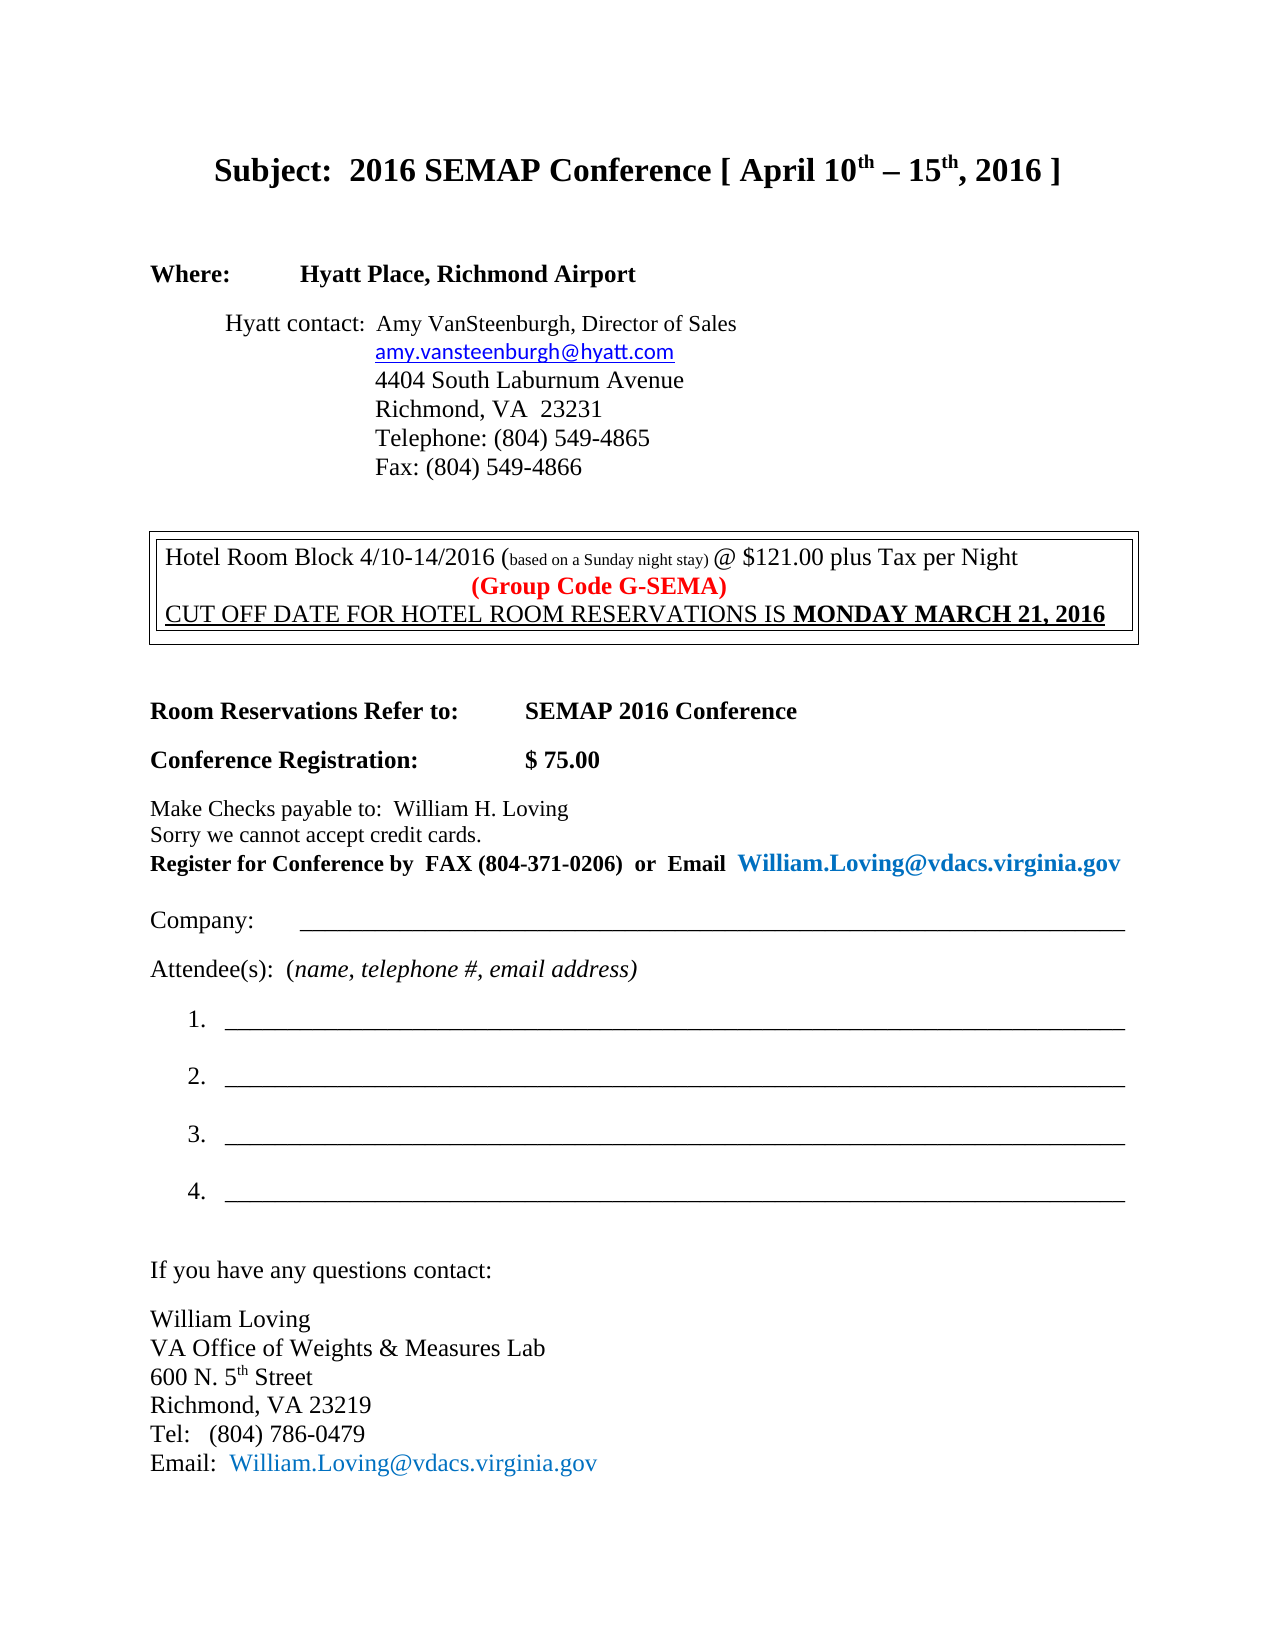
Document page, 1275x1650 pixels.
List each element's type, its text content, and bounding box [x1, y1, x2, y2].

text Where: Hyatt Place, Richmond Airport [150, 259, 1125, 287]
list Tel: (804) 786-0479 [150, 1419, 1125, 1448]
text Company: __________________________________________________________________ [150, 905, 1125, 933]
text Attendee(s): (name, telephone #, email address) [150, 954, 1125, 983]
list Hyatt contact: Amy VanSteenburgh, Director of Sales [150, 308, 1125, 337]
list ________________________________________________________________________ [187, 1119, 1125, 1148]
text Room Reservations Refer to: SEMAP 2016 Conference [150, 696, 1125, 725]
list Email: William.Loving@vdacs.virginia.gov [150, 1448, 1125, 1477]
list VA Office of Weights & Measures Lab [150, 1333, 1125, 1362]
list 600 N. 5th Street [150, 1362, 1125, 1391]
text Sorry we cannot accept credit cards. [150, 822, 1125, 848]
list Telephone: (804) 549-4865 [300, 423, 1125, 452]
list 4404 South Laburnum Avenue [300, 365, 1125, 394]
list Richmond, VA 23231 [300, 394, 1125, 423]
text Make Checks payable to: William H. Loving [150, 795, 1125, 822]
list ________________________________________________________________________ [187, 1061, 1125, 1090]
text Subject: 2016 SEMAP Conference [ April 10th – 15th, 2016 ] [150, 150, 1125, 188]
list Fax: (804) 549-4866 [300, 452, 1125, 480]
list ________________________________________________________________________ [187, 1176, 1125, 1205]
list amy.vansteenburgh@hyatt.com [300, 337, 1125, 365]
text If you have any questions contact: [150, 1255, 1125, 1283]
list Richmond, VA 23219 [150, 1391, 1125, 1419]
text Register for Conference by FAX (804-371-0206) or Email William.Loving@vdacs.virginia.gov [150, 848, 1125, 877]
list ________________________________________________________________________ [187, 1004, 1125, 1033]
list William Loving [150, 1304, 1125, 1333]
text Conference Registration: $ 75.00 [150, 746, 1125, 774]
